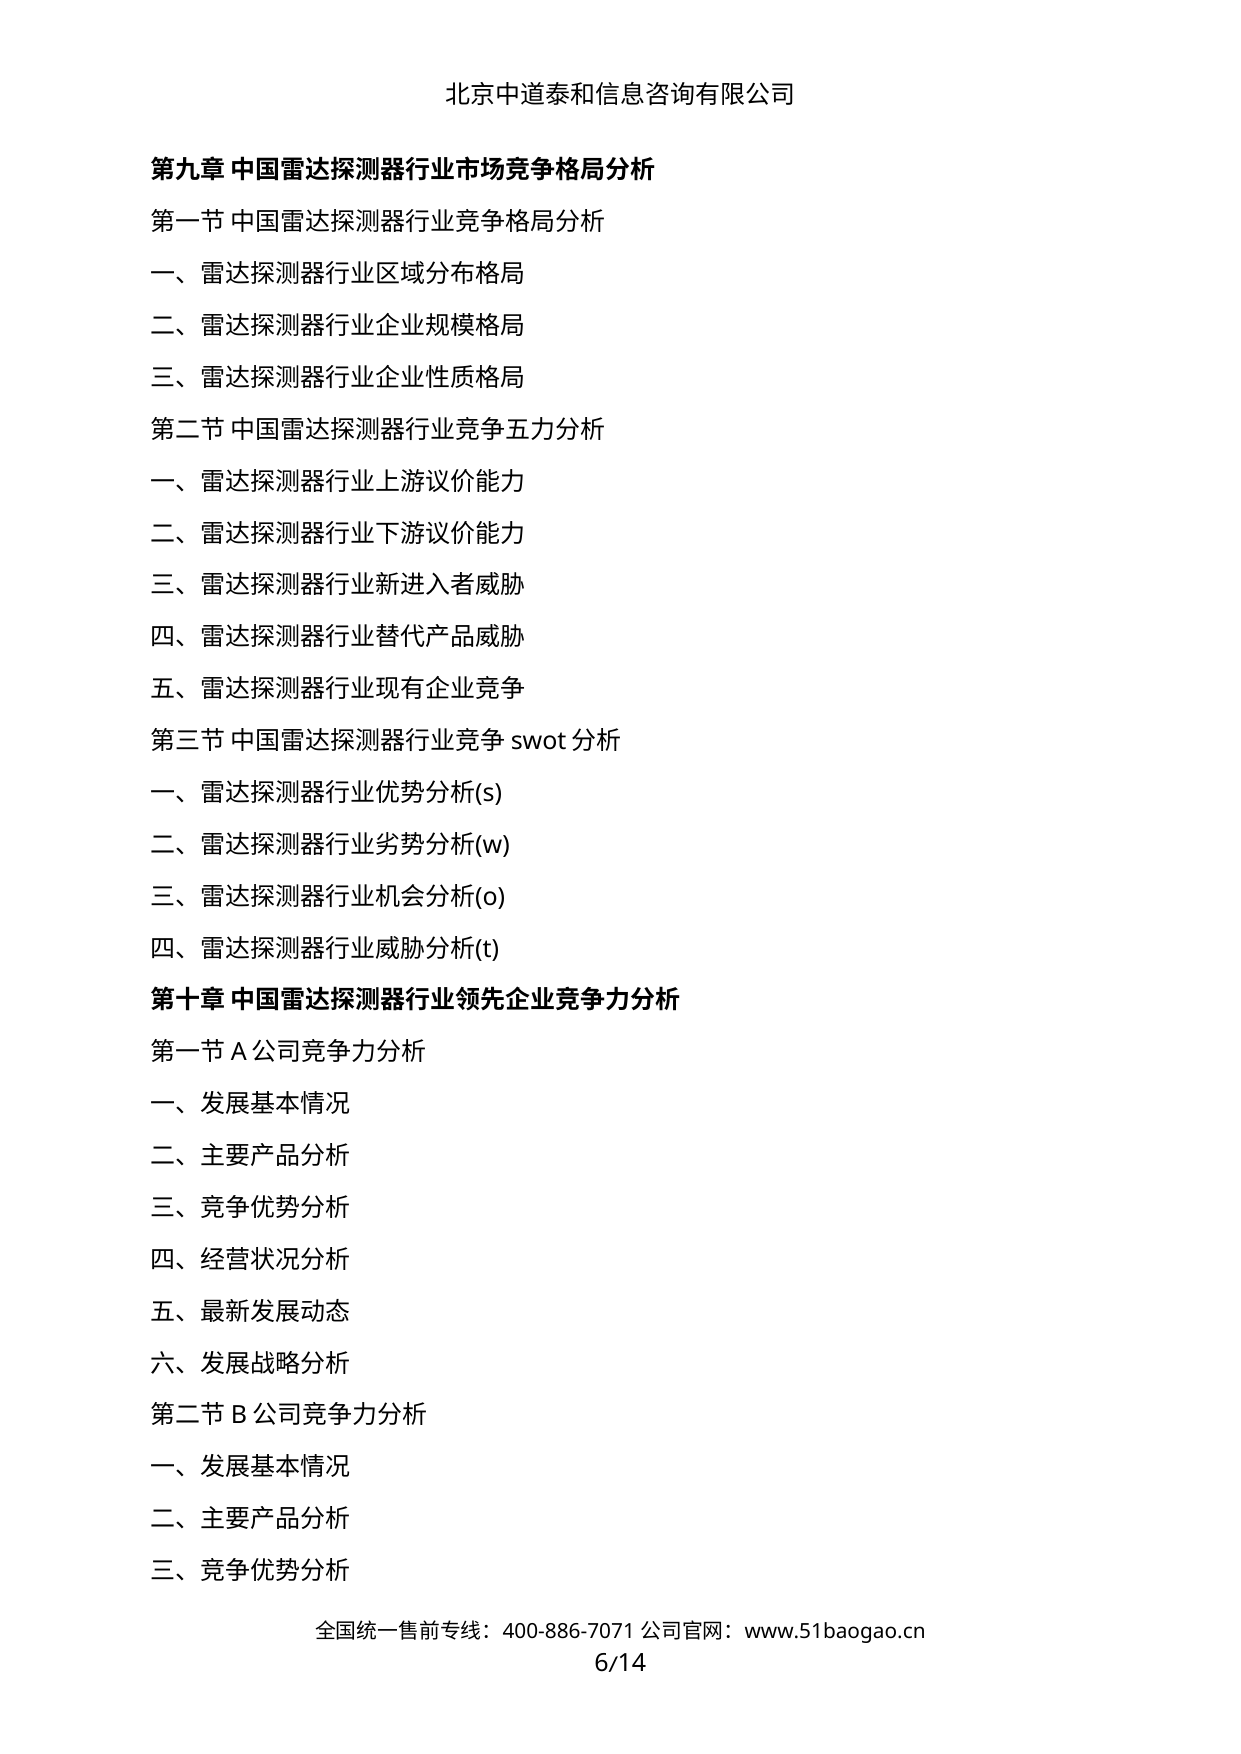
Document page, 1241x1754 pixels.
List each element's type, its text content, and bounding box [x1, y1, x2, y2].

text 三、雷达探测器行业企业性质格局 [150, 357, 1090, 394]
text 三、雷达探测器行业新进入者威胁 [150, 565, 1090, 601]
text 第二节 中国雷达探测器行业竞争五力分析 [150, 409, 1090, 446]
text 第三节 中国雷达探测器行业竞争swot分析 [150, 721, 1090, 757]
text 三、竞争优势分析 [150, 1187, 1090, 1224]
text 四、雷达探测器行业替代产品威胁 [150, 617, 1090, 653]
text 二、主要产品分析 [150, 1136, 1090, 1172]
text 一、雷达探测器行业优势分析(s) [150, 772, 1090, 809]
text 四、经营状况分析 [150, 1239, 1090, 1276]
text 一、雷达探测器行业上游议价能力 [150, 461, 1090, 497]
text 二、雷达探测器行业下游议价能力 [150, 513, 1090, 549]
text 二、雷达探测器行业企业规模格局 [150, 306, 1090, 342]
text 三、竞争优势分析 [150, 1551, 1090, 1587]
text 四、雷达探测器行业威胁分析(t) [150, 928, 1090, 964]
text 第九章 中国雷达探测器行业市场竞争格局分析 [150, 150, 1090, 186]
text 第一节 A公司竞争力分析 [150, 1032, 1090, 1068]
text 一、发展基本情况 [150, 1447, 1090, 1483]
text 第一节 中国雷达探测器行业竞争格局分析 [150, 202, 1090, 238]
text 一、雷达探测器行业区域分布格局 [150, 254, 1090, 290]
text 二、雷达探测器行业劣势分析(w) [150, 824, 1090, 861]
text 五、最新发展动态 [150, 1291, 1090, 1327]
text 五、雷达探测器行业现有企业竞争 [150, 669, 1090, 705]
text 二、主要产品分析 [150, 1499, 1090, 1535]
text 第二节 B公司竞争力分析 [150, 1395, 1090, 1431]
text 第十章 中国雷达探测器行业领先企业竞争力分析 [150, 980, 1090, 1016]
text 六、发展战略分析 [150, 1343, 1090, 1379]
text 一、发展基本情况 [150, 1084, 1090, 1120]
text 三、雷达探测器行业机会分析(o) [150, 876, 1090, 912]
